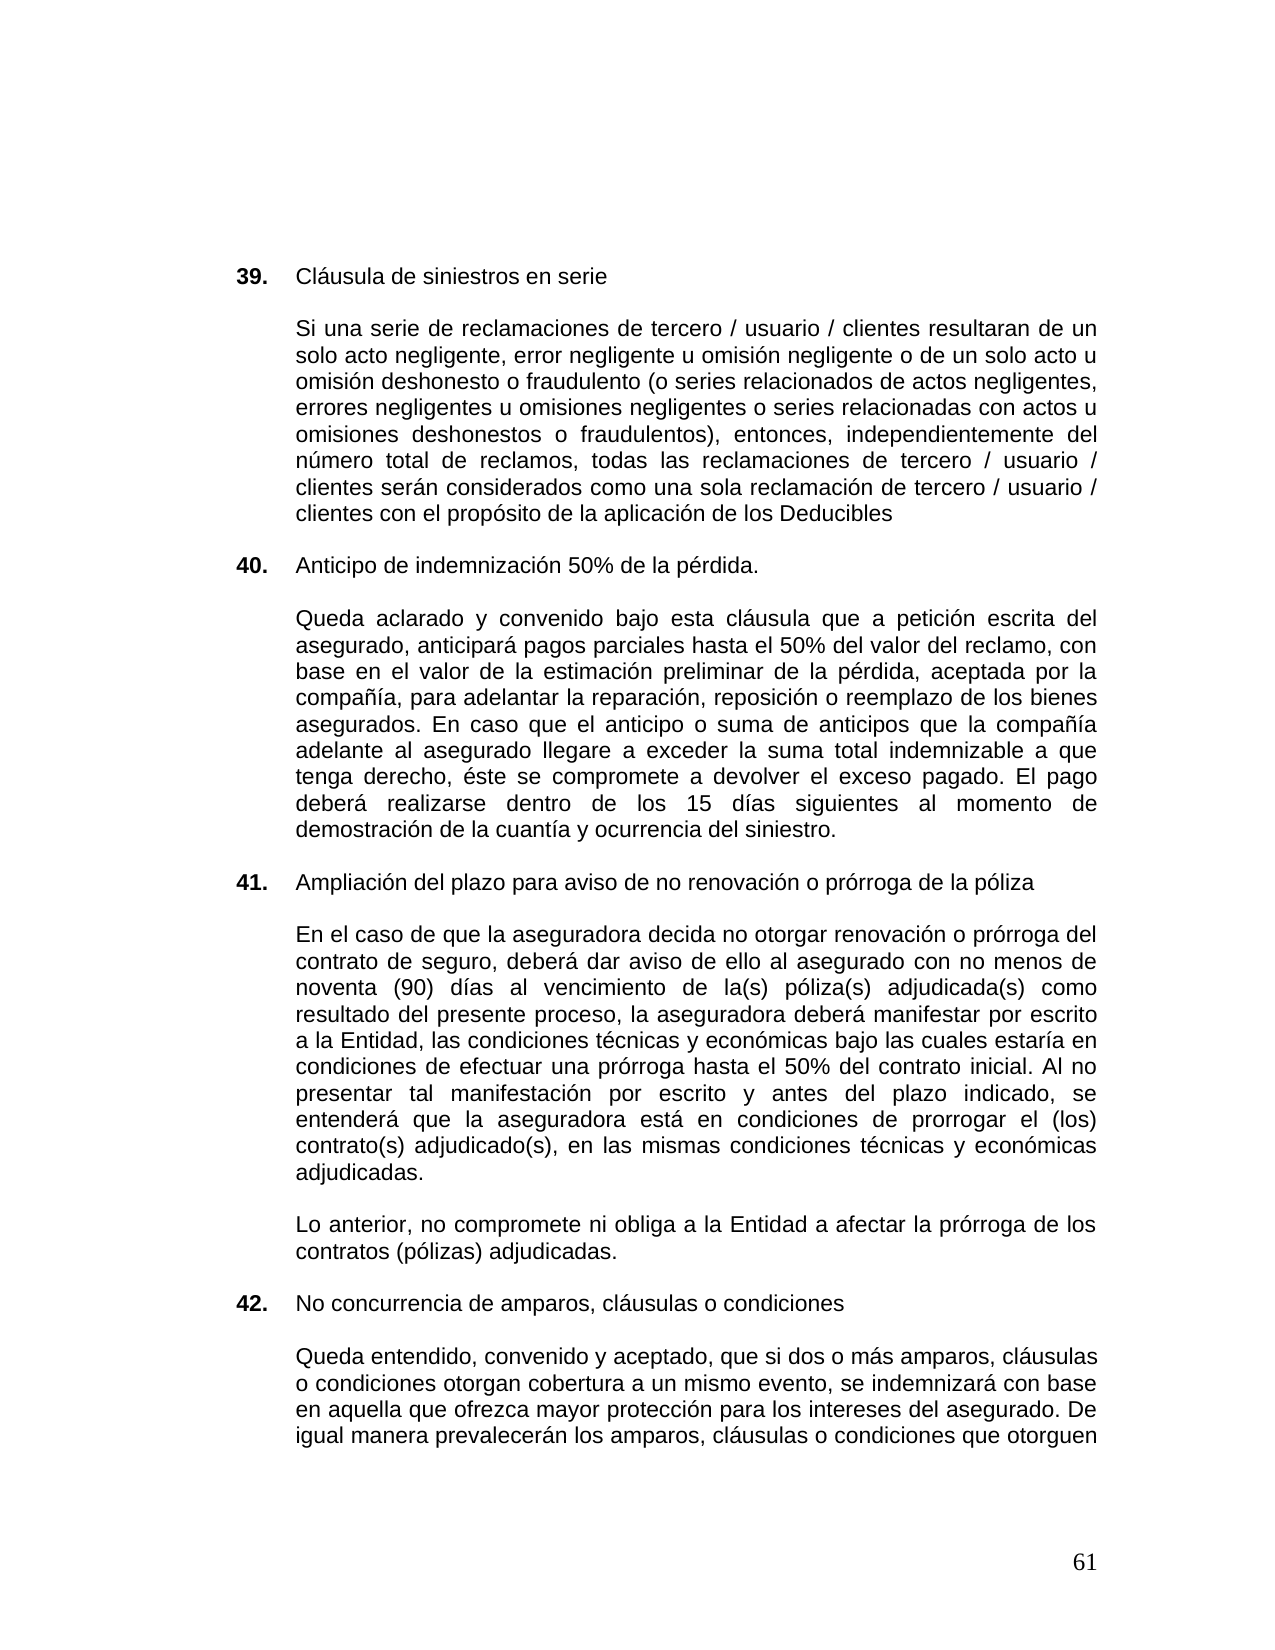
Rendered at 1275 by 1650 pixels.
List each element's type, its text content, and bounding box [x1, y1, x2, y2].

text Queda aclarado y convenido bajo esta cláusula que a petición escrita del asegurado, anticipará pagos parciales hasta el 50% del valor del reclamo, con base en el valor de la estimación preliminar de la pérdida, aceptada por la compañía, para adelantar la reparación, reposición o reemplazo de los bienes asegurados. En caso que el anticipo o suma de anticipos que la compañía adelante al asegurado llegare a exceder la suma total indemnizable a que tenga derecho, éste se compromete a devolver el exceso pagado. El pago deberá realizarse dentro de los 15 días siguientes al momento de demostración de la cuantía y ocurrencia del siniestro. [295, 605, 1098, 842]
text En el caso de que la aseguradora decida no otorgar renovación o prórroga del contrato de seguro, deberá dar aviso de ello al asegurado con no menos de noventa (90) días al vencimiento de la(s) póliza(s) adjudicada(s) como resultado del presente proceso, la aseguradora deberá manifestar por escrito a la Entidad, las condiciones técnicas y económicas bajo las cuales estaría en condiciones de efectuar una prórroga hasta el 50% del contrato inicial. Al no presentar tal manifestación por escrito y antes del plazo indicado, se entenderá que la aseguradora está en condiciones de prorrogar el (los) contrato(s) adjudicado(s), en las mismas condiciones técnicas y económicas adjudicadas. [295, 921, 1098, 1185]
list No concurrencia de amparos, cláusulas o condiciones [236, 1290, 1098, 1317]
text Si una serie de reclamaciones de tercero / usuario / clientes resultaran de un solo acto negligente, error negligente u omisión negligente o de un solo acto u omisión deshonesto o fraudulento (o series relacionados de actos negligentes, errores negligentes u omisiones negligentes o series relacionadas con actos u omisiones deshonestos o fraudulentos), entonces, independientemente del número total de reclamos, todas las reclamaciones de tercero / usuario / clientes serán considerados como una sola reclamación de tercero / usuario / clientes con el propósito de la aplicación de los Deducibles [295, 315, 1098, 526]
list Ampliación del plazo para aviso de no renovación o prórroga de la póliza [236, 869, 1098, 895]
list Cláusula de siniestros en serie [236, 263, 1098, 289]
text Lo anterior, no compromete ni obliga a la Entidad a afectar la prórroga de los contratos (pólizas) adjudicadas. [295, 1211, 1098, 1264]
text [295, 1343, 1098, 1448]
list Anticipo de indemnización 50% de la pérdida. [236, 552, 1098, 579]
